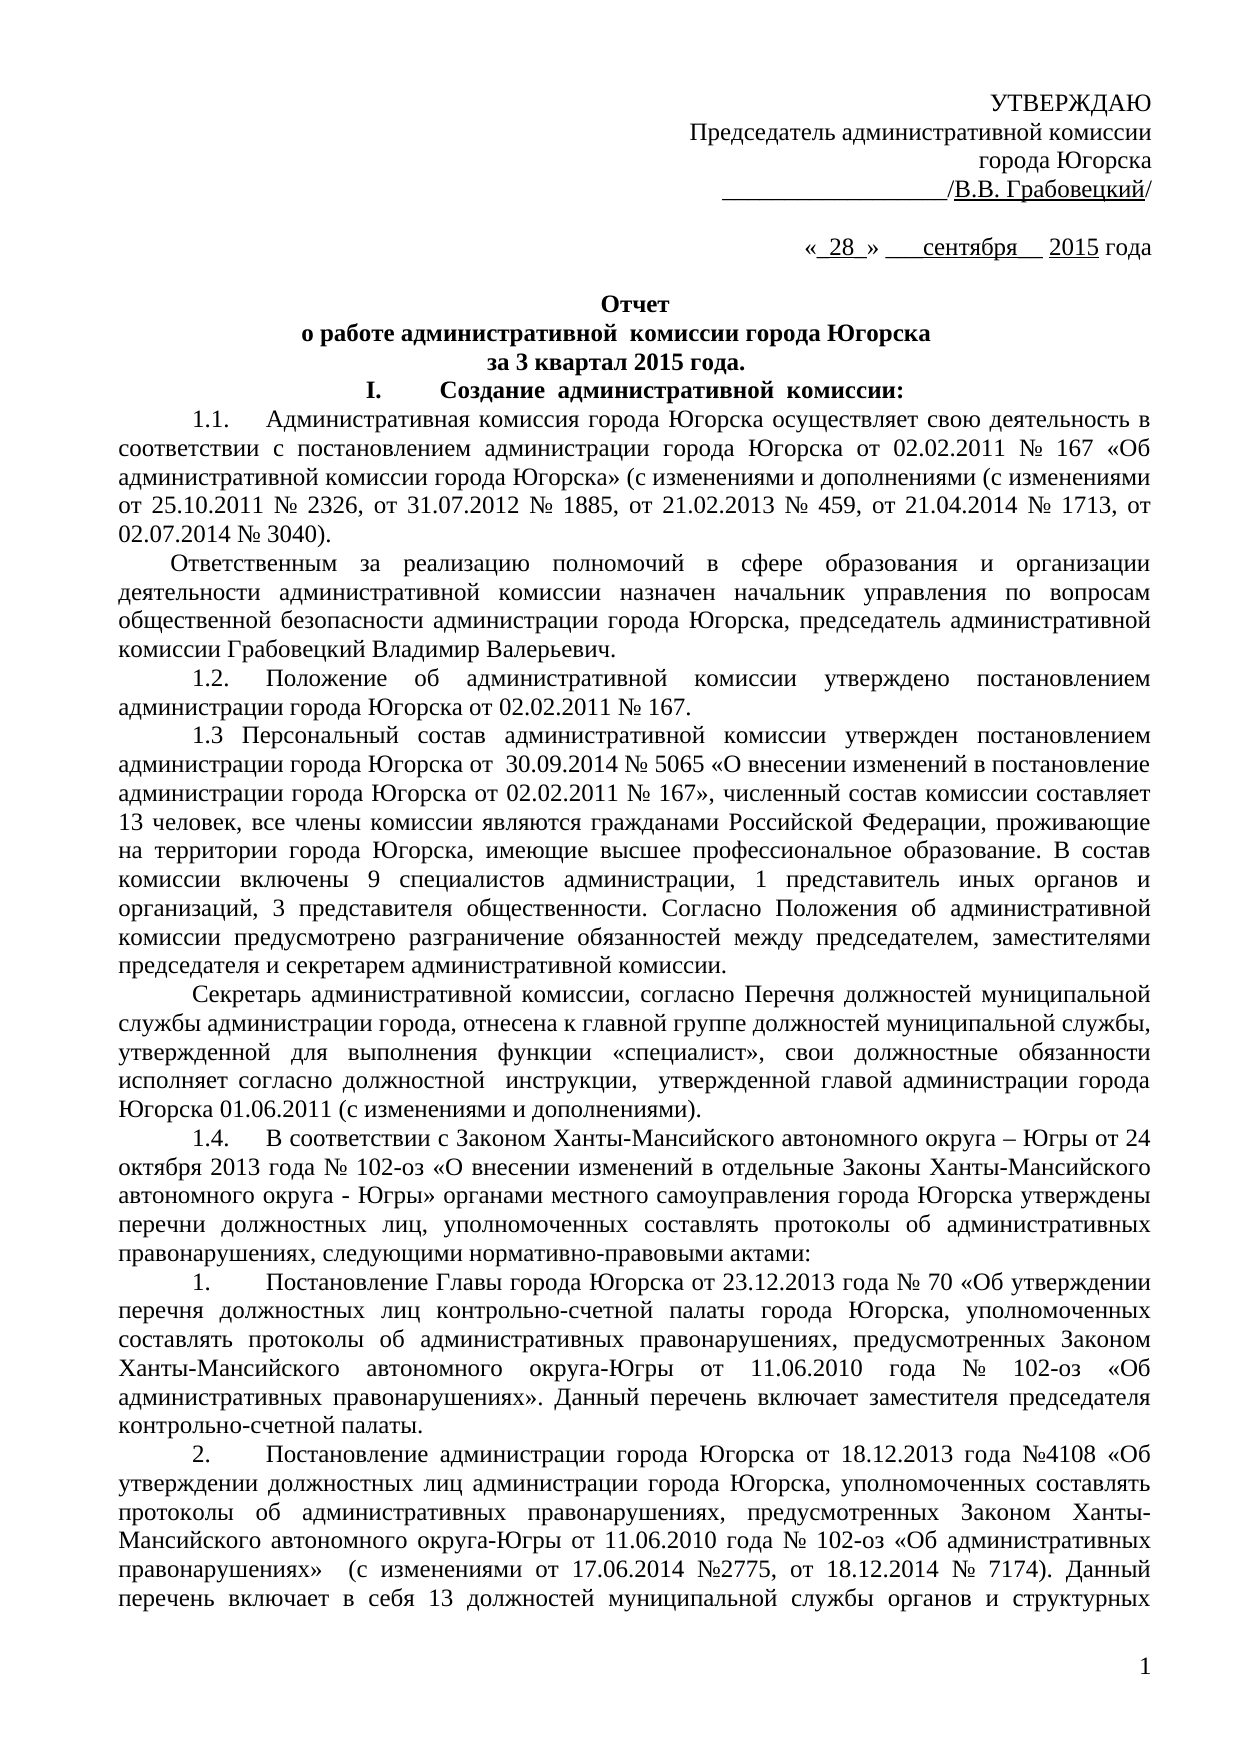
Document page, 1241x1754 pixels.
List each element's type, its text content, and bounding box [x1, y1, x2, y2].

text УТВЕРЖДАЮ [118, 88, 1152, 117]
text Председатель административной комиссии [118, 117, 1152, 145]
text Отчет [118, 289, 1152, 318]
text 1. Постановление Главы города Югорска от 23.12.2013 года № 70 «Об утверждении перечня должностных лиц контрольно-счетной палаты города Югорска, уполномоченных составлять протоколы об административных правонарушениях, предусмотренных Законом Ханты-Мансийского автономного округа-Югры от 11.06.2010 года № 102-оз «Об административных правонарушениях». Данный перечень включает заместителя председателя контрольно-счетной палаты. [118, 1267, 1152, 1439]
text __________________/В.В. Грабовецкий/ [118, 174, 1152, 203]
text 1.3 Персональный состав административной комиссии утвержден постановлением администрации города Югорска от 30.09.2014 № 5065 «О внесении изменений в постановление администрации города Югорска от 02.02.2011 № 167», численный состав комиссии составляет 13 человек, все члены комиссии являются гражданами Российской Федерации, проживающие на территории города Югорска, имеющие высшее профессиональное образование. В состав комиссии включены 9 специалистов администрации, 1 представитель иных органов и организаций, 3 представителя общественности. Согласно Положения об административной комиссии предусмотрено разграничение обязанностей между председателем, заместителями председателя и секретарем административной комиссии. [118, 720, 1152, 979]
text Секретарь административной комиссии, согласно Перечня должностей муниципальной службы администрации города, отнесена к главной группе должностей муниципальной службы, утвержденной для выполнения функции «специалист», свои должностные обязанности исполняет согласно должностной инструкции, утвержденной главой администрации города Югорска 01.06.2011 (с изменениями и дополнениями). [118, 979, 1152, 1123]
text 1.2. Положение об административной комиссии утверждено постановлением администрации города Югорска от 02.02.2011 № 167. [118, 663, 1152, 720]
text за 3 квартал 2015 года. [137, 347, 1095, 375]
text Ответственным за реализацию полномочий в сфере образования и организации деятельности административной комиссии назначен начальник управления по вопросам общественной безопасности администрации города Югорска, председатель административной комиссии Грабовецкий Владимир Валерьевич. [118, 548, 1152, 663]
text 1.4. В соответствии с Законом Ханты-Мансийского автономного округа – Югры от 24 октября 2013 года № 102-оз «О внесении изменений в отдельные Законы Ханты-Мансийского автономного округа - Югры» органами местного самоуправления города Югорска утверждены перечни должностных лиц, уполномоченных составлять протоколы об административных правонарушениях, следующими нормативно-правовыми актами: [118, 1123, 1152, 1267]
text о работе административной комиссии города Югорска [137, 318, 1095, 347]
text I. Создание административной комиссии: [118, 375, 1152, 404]
text 1.1. Административная комиссия города Югорска осуществляет свою деятельность в соответствии с постановлением администрации города Югорска от 02.02.2011 № 167 «Об административной комиссии города Югорска» (с изменениями и дополнениями (с изменениями от 25.10.2011 № 2326, от 31.07.2012 № 1885, от 21.02.2013 № 459, от 21.04.2014 № 1713, от 02.07.2014 № 3040). [118, 404, 1152, 548]
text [118, 1439, 1152, 1612]
text города Югорска [118, 145, 1152, 174]
text «_28_» ___сентября__ 2015 года [118, 232, 1152, 260]
